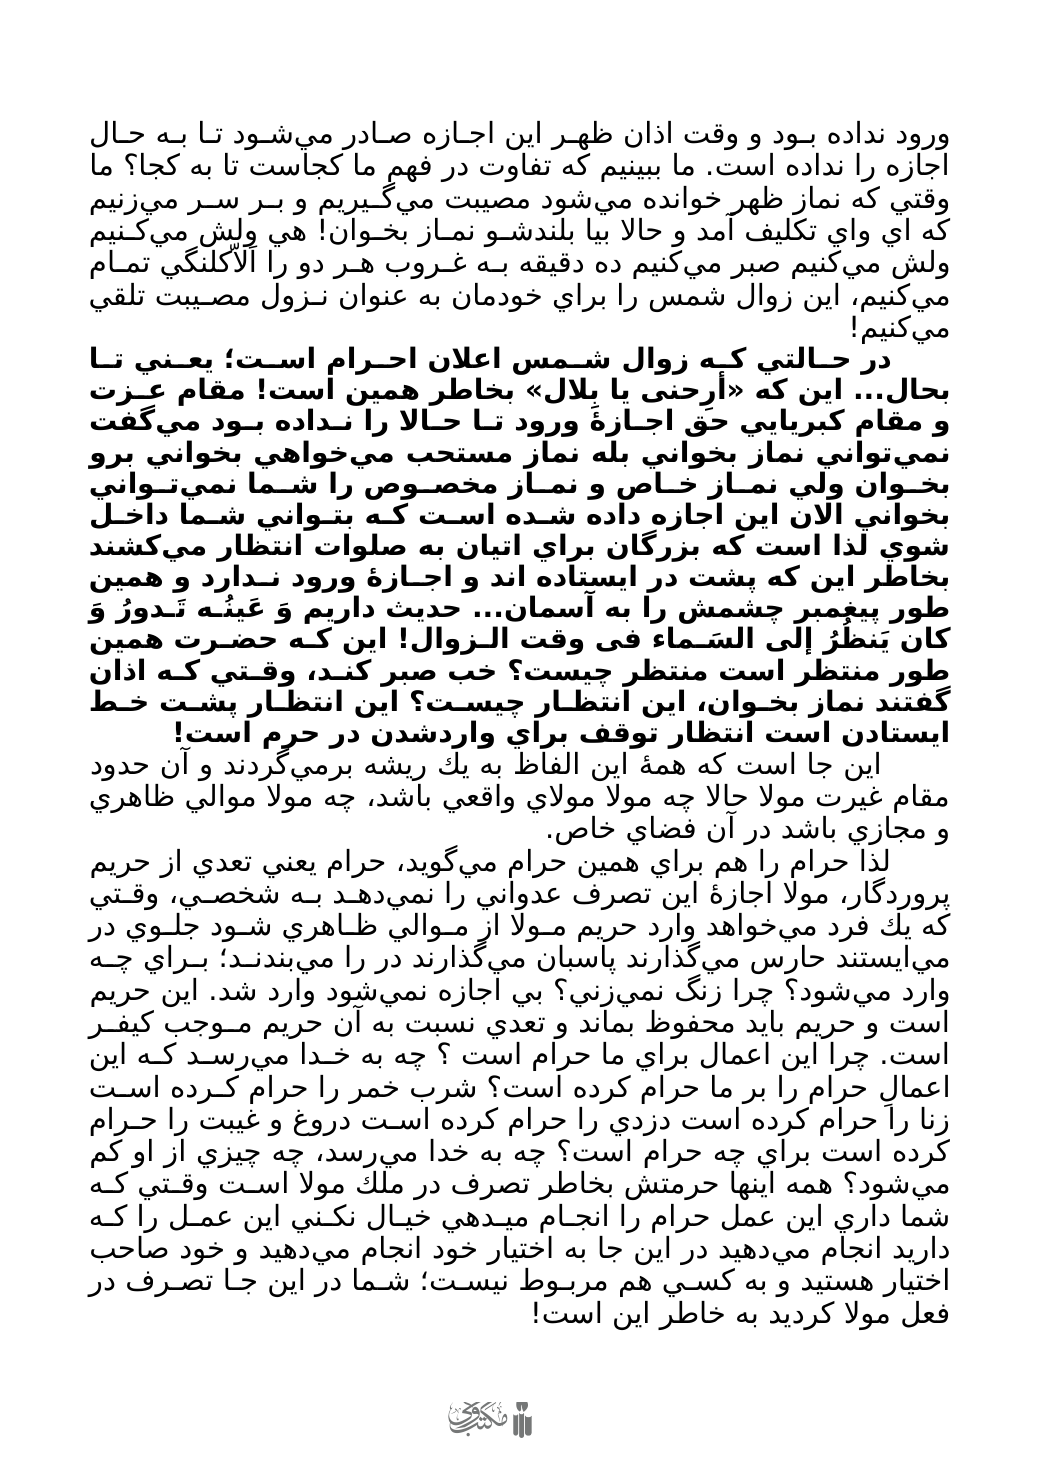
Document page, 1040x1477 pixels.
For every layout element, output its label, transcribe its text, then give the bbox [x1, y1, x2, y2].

text در حالتي كه زوال شمس اعلان احرام است؛ يعني تا بحال... اين كه «أرِحنی یا بِلال» بخاطر همين است! مقام عزت و مقام كبريايي حق اجازۀ‌ ورود تا حالا را نداده بود مي‌گفت نمي‌تواني نماز بخواني بله نماز مستحب مي‌خواهي بخواني برو بخوان ولي نماز خاص و نماز مخصوص را شما نمي‌تواني بخواني الان اين اجازه داده شده است كه بتواني شما داخل شوي لذا است كه بزرگان براي اتيان به صلوات انتظار مي‌كشند بخاطر اين كه پشت در ايستاده اند و اجازۀ ‌ورود ندارد و همين طور پيغمبر چشمش را به آسمان... حديث داريم وَ عَینُه تَدورُ وَ کان یَنظُرُ إلی السَماء فی وقت الزوال! اين كه حضرت همين طور منتظر است منتظر چيست؟ خب صبر كند، وقتي كه اذان گفتند نماز بخوان، اين انتظار چيست؟ اين انتظار پشت خط ايستادن است انتظار توقف براي واردشدن در حرم است! [89, 344, 951, 749]
text لذا حرام را هم براي همين حرام مي‌گويد، حرام يعني تعدي از حريم پروردگار، مولا اجازۀ اين تصرف عدواني را نمي‌دهد به شخصي، وقتي كه يك فرد مي‌خواهد وارد حريم مولا از موالي ظاهري شود جلوي در مي‌ايستند حارس مي‌گذارند پاسبان مي‌گذارند در را مي‌بندند؛ براي چه وارد مي‌شود؟ چرا زنگ نمي‌زني؟ بي اجازه نمي‌شود وارد شد. اين حريم است و حريم بايد محفوظ بماند و تعدي نسبت به آن حريم موجب كيفر است. چرا اين اعمال براي ما حرام است ؟ چه به خدا مي‌رسد كه اين اعمالِ حرام را بر ما حرام كرده است؟ شرب خمر را حرام كرده است زنا را حرام كرده است دزدي را حرام كرده است دروغ و غيبت را حرام كرده است براي چه حرام است؟ چه به خدا مي‌رسد، چه چيزي از او كم مي‌شود؟ همه اينها حرمتش بخاطر تصرف در ملك مولا است وقتي كه شما داري اين عمل حرام را انجام ميدهي خيال نكني اين عمل را كه داريد انجام مي‌دهيد در اين جا به اختيار خود انجام مي‌دهيد و خود صاحب اختيار هستيد و به كسي هم مربوط نيست؛ شما در اين جا تصرف در فعل مولا كرديد به خاطر اين است! [89, 846, 951, 1330]
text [89, 118, 951, 344]
text اين جا است كه همۀ اين الفاظ به يك ريشه برمي‌گردند و آن حدود مقام غيرت مولا حالا چه مولا مولاي واقعي باشد، چه مولا موالي ظاهري و مجازي باشد در آن فضاي خاص. [89, 749, 951, 846]
picture [443, 1402, 537, 1438]
